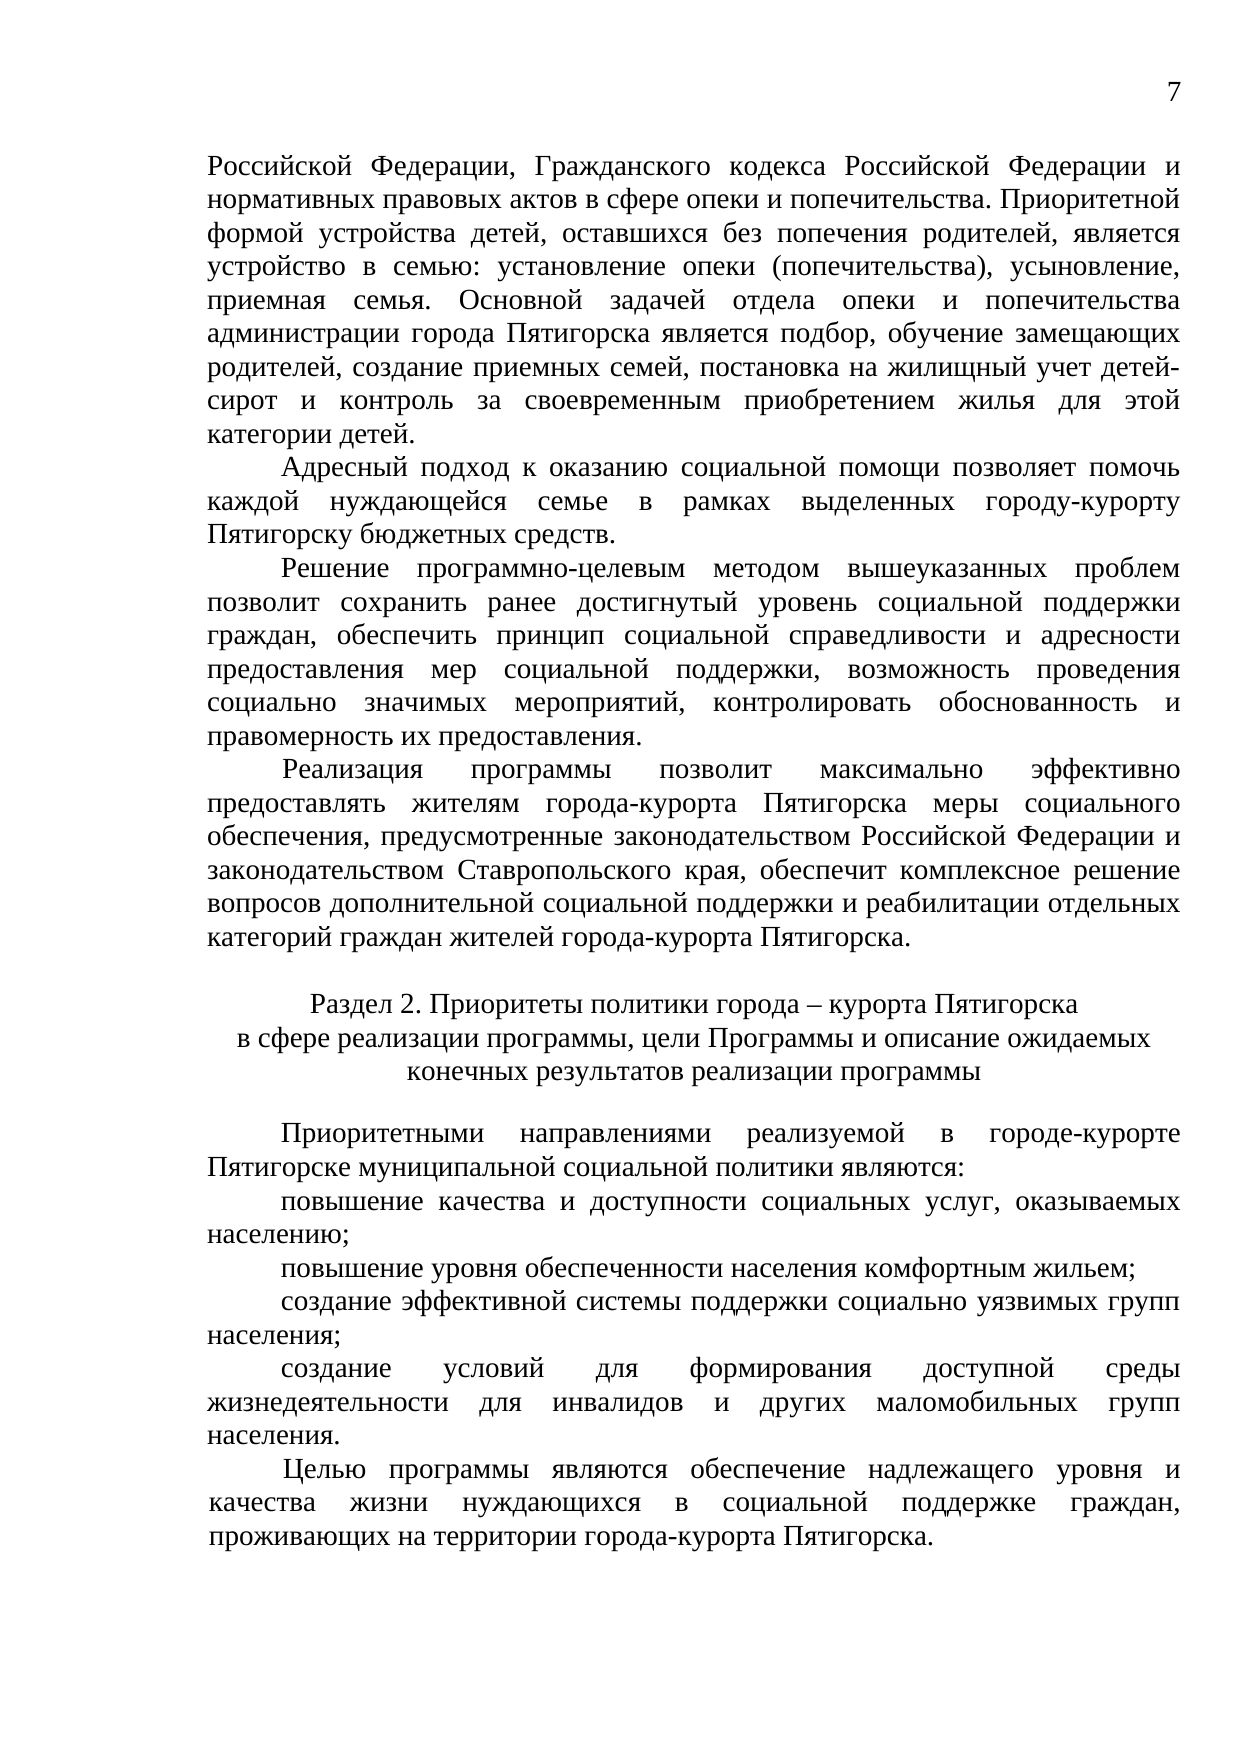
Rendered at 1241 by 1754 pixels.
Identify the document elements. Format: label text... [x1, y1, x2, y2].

text создание эффективной системы поддержки социально уязвимых групп населения; [207, 1283, 1181, 1350]
text в сфере реализации программы, цели Программы и описание ожидаемых конечных результатов реализации программы [207, 1020, 1181, 1087]
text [207, 148, 1181, 449]
subtitle Приоритетными направлениями реализуемой в городе-курорте Пятигорске муниципальной социальной политики являются: [207, 1116, 1181, 1183]
text Раздел 2. Приоритеты политики города – курорта Пятигорска [207, 986, 1181, 1020]
text повышение уровня обеспеченности населения комфортным жильем; [207, 1250, 1181, 1283]
subtitle повышение качества и доступности социальных услуг, оказываемых населению; [207, 1183, 1181, 1250]
text Реализация программы позволит максимально эффективно предоставлять жителям города-курорта Пятигорска меры социального обеспечения, предусмотренные законодательством Российской Федерации и законодательством Ставропольского края, обеспечит комплексное решение вопросов дополнительной социальной поддержки и реабилитации отдельных категорий граждан жителей города-курорта Пятигорска. [207, 751, 1181, 953]
text создание условий для формирования доступной среды жизнедеятельности для инвалидов и других маломобильных групп населения. [207, 1350, 1181, 1451]
text Целью программы являются обеспечение надлежащего уровня и качества жизни нуждающихся в социальной поддержке граждан, проживающих на территории города-курорта Пятигорска. [209, 1451, 1181, 1552]
text Адресный подход к оказанию социальной помощи позволяет помочь каждой нуждающейся семье в рамках выделенных городу-курорту Пятигорску бюджетных средств. [207, 449, 1181, 550]
text Решение программно-целевым методом вышеуказанных проблем позволит сохранить ранее достигнутый уровень социальной поддержки граждан, обеспечить принцип социальной справедливости и адресности предоставления мер социальной поддержки, возможность проведения социально значимых мероприятий, контролировать обоснованность и правомерность их предоставления. [207, 550, 1181, 751]
